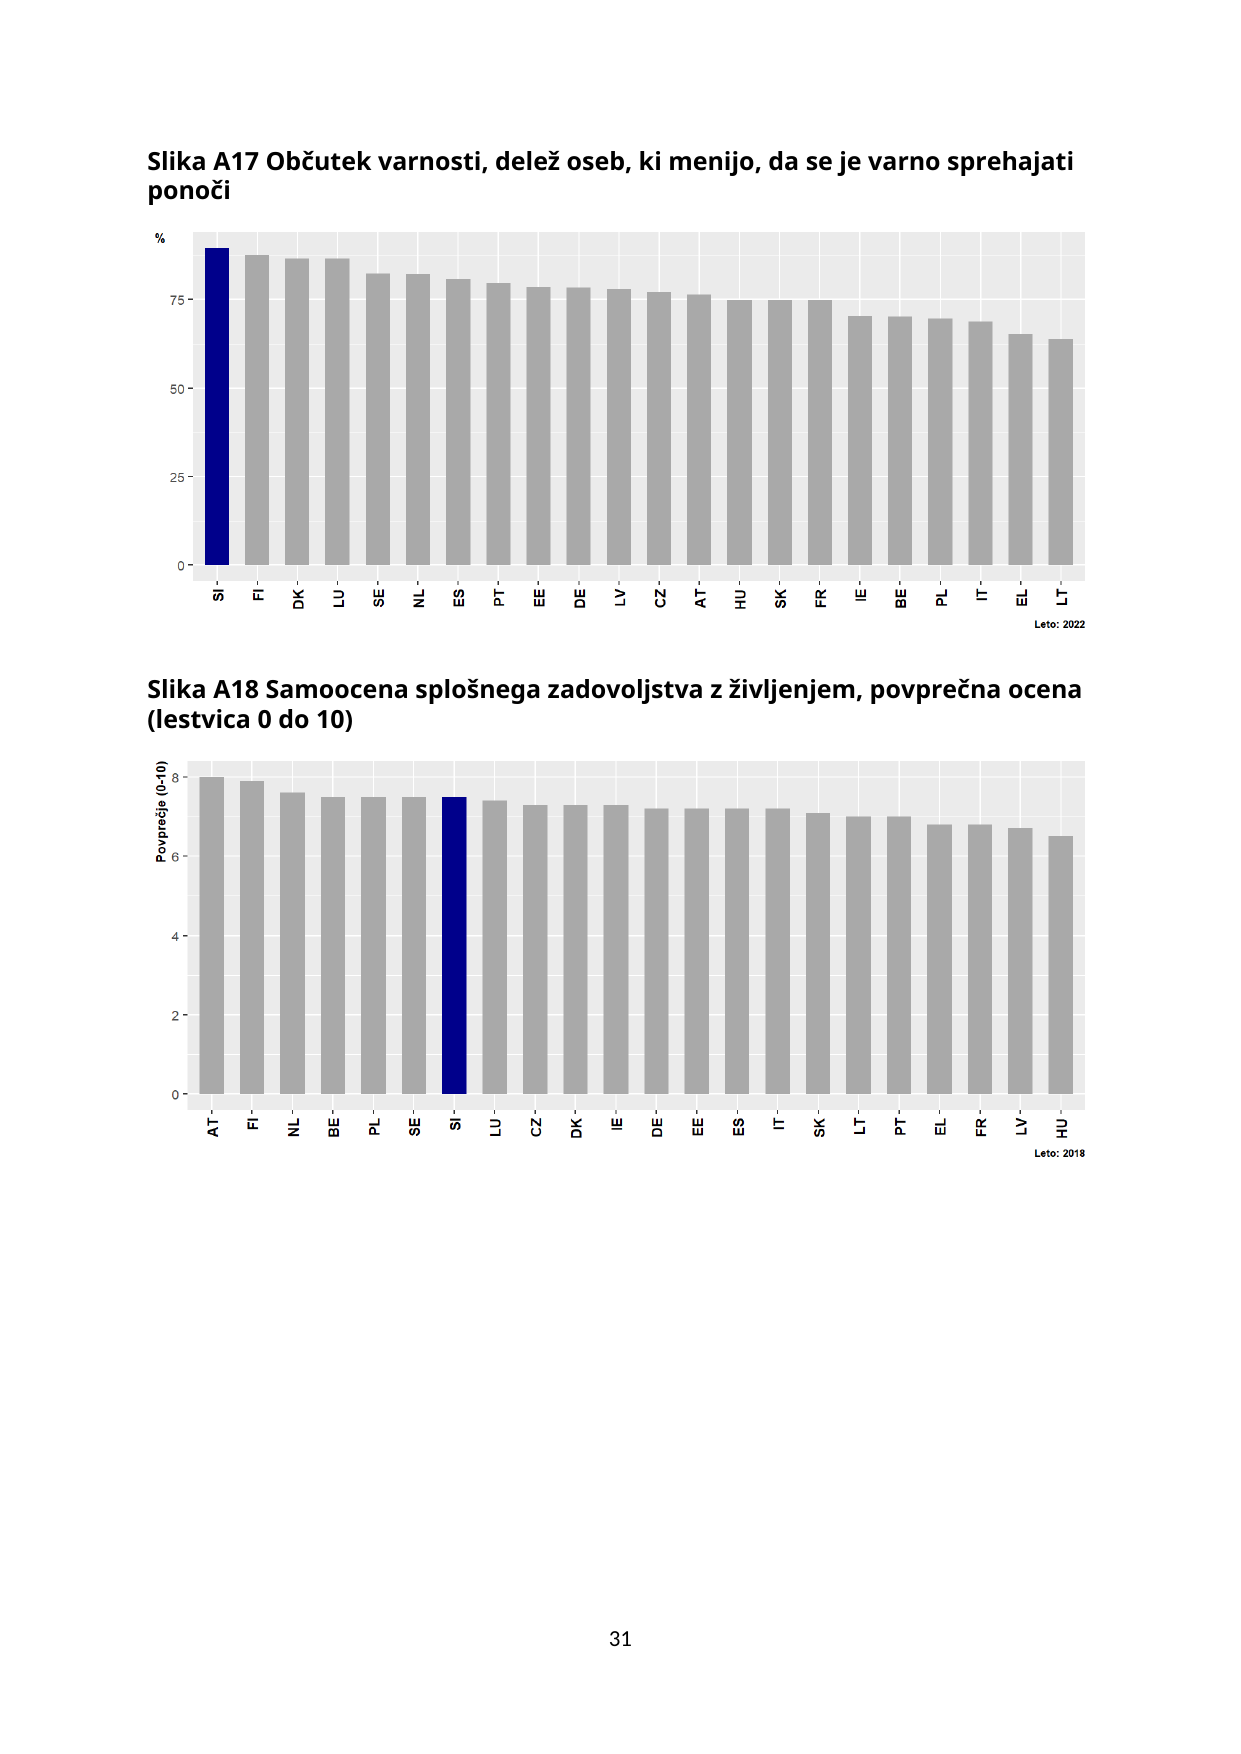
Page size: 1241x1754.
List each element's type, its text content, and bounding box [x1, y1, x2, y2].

text Slika A17 Občutek varnosti, delež oseb, ki menijo, da se je varno sprehajati ponoči [147, 147, 1093, 205]
picture [147, 752, 1094, 1167]
picture [147, 224, 1094, 638]
text Slika A18 Samoocena splošnega zadovoljstva z življenjem, povprečna ocena (lestvica 0 do 10) [147, 676, 1093, 734]
